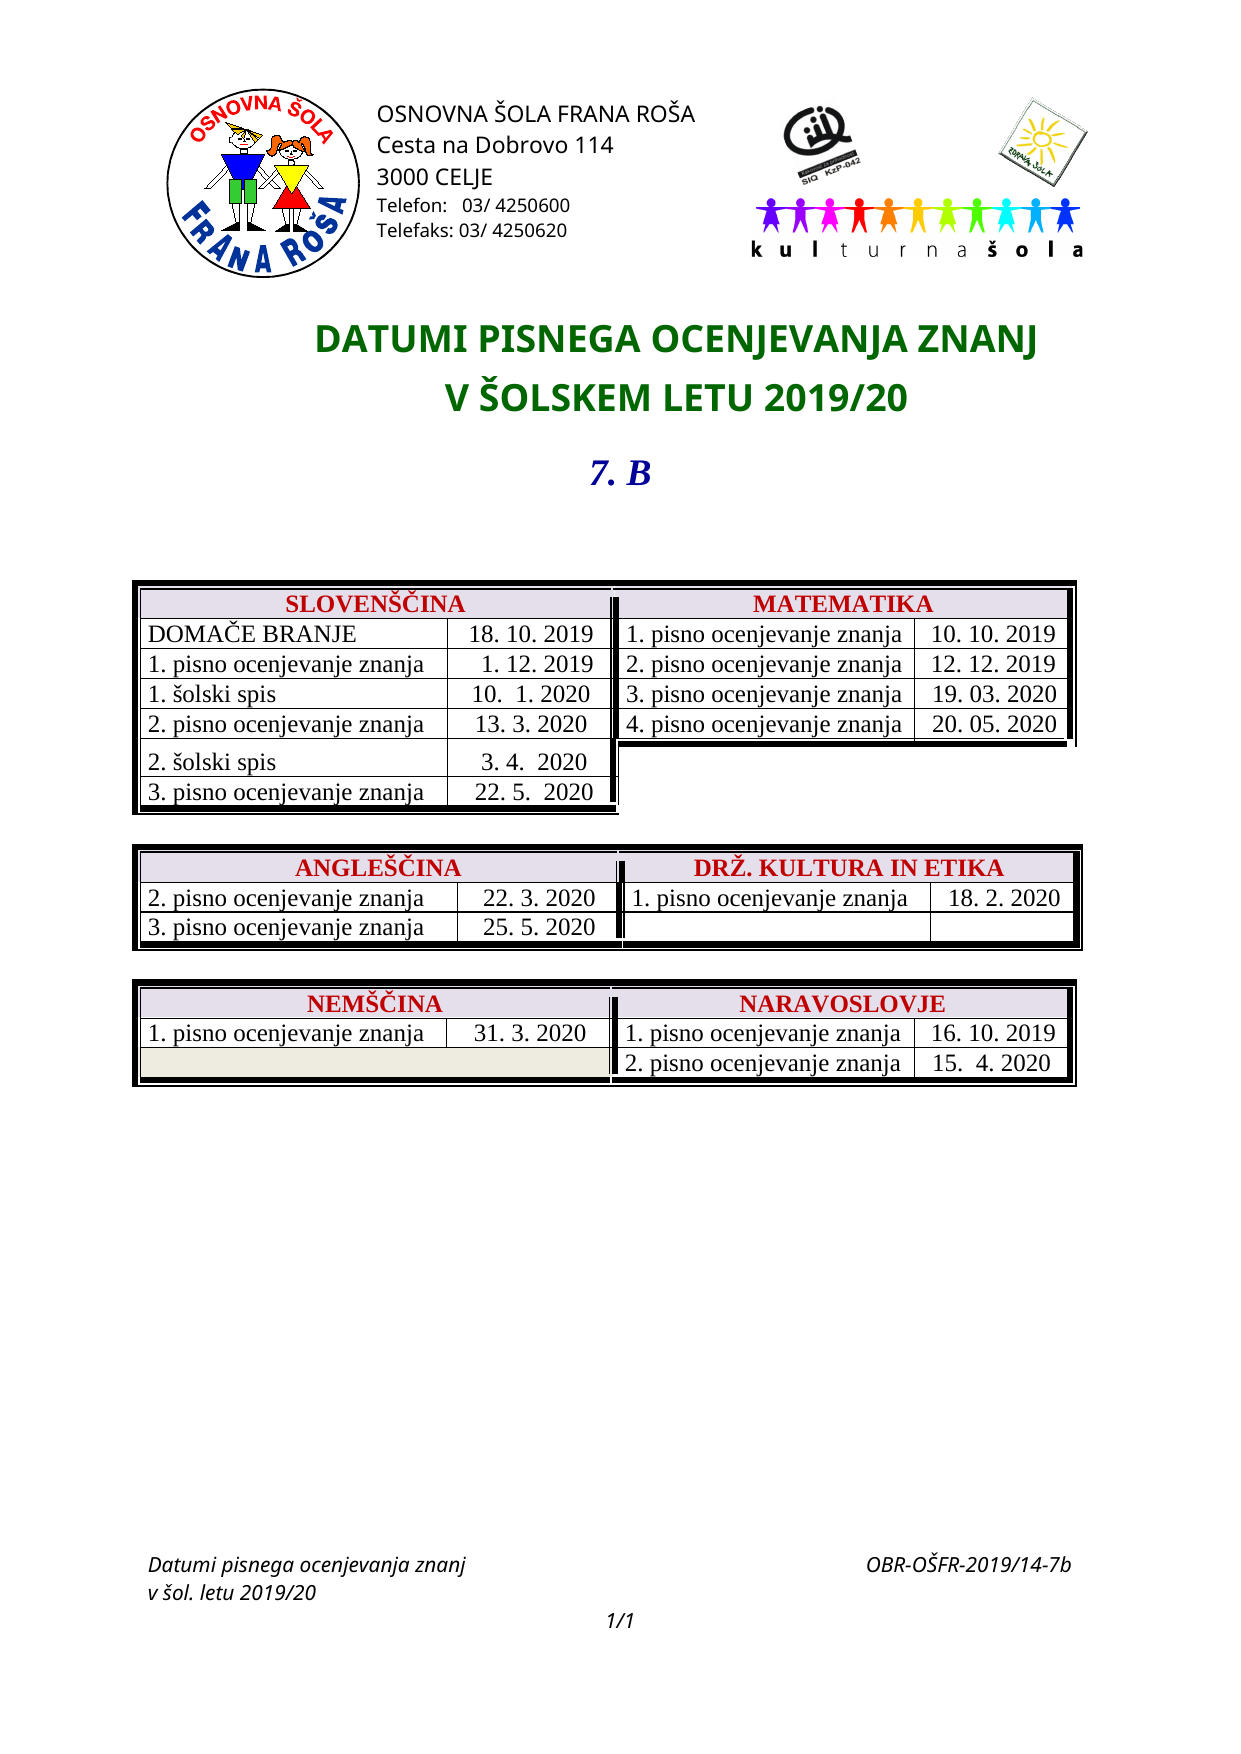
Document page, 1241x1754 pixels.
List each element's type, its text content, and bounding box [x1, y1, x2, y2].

table_cell 31. 3. 2020 [447, 1019, 609, 1047]
list V ŠOLSKEM LETU 2019/20 [260, 371, 1092, 422]
table_header NEMŠČINA [138, 986, 613, 1017]
table_cell 18. 2. 2020 [931, 883, 1073, 911]
table_cell 1. pisno ocenjevanje znanja [619, 619, 914, 648]
table_cell 3. pisno ocenjevanje znanja [141, 777, 447, 805]
table_cell 1. šolski spis [141, 679, 447, 708]
table_cell 2. šolski spis [141, 739, 447, 776]
table_cell 25. 5. 2020 [458, 913, 620, 941]
table_cell 1. 12. 2019 [448, 649, 610, 678]
table_cell [620, 913, 930, 941]
table_cell [141, 1048, 613, 1077]
table_header MATEMATIKA [615, 590, 1067, 618]
table_cell 19. 03. 2020 [915, 679, 1067, 708]
table_cell 10. 1. 2020 [448, 679, 610, 708]
table_cell 3. pisno ocenjevanje znanja [619, 679, 914, 708]
table_cell 13. 3. 2020 [448, 709, 610, 737]
table_cell 22. 5. 2020 [448, 777, 614, 805]
table_cell 1. pisno ocenjevanje znanja [141, 649, 447, 678]
table_cell 20. 05. 2020 [915, 709, 1067, 737]
table_cell [931, 913, 1073, 941]
table_cell 3. pisno ocenjevanje znanja [141, 913, 457, 941]
table_cell 15. 4. 2020 [915, 1048, 1067, 1077]
table_header NARAVOSLOVJE [613, 989, 1067, 1017]
picture [999, 98, 1087, 186]
list DATUMI PISNEGA OCENJEVANJA ZNANJ [260, 313, 1092, 364]
picture [777, 98, 860, 185]
table_cell 1. pisno ocenjevanje znanja [625, 883, 930, 911]
table_header DRŽ. KULTURA IN ETIKA [620, 853, 1073, 882]
table_header ANGLEŠČINA [138, 850, 620, 882]
table_cell 2. pisno ocenjevanje znanja [613, 1048, 914, 1077]
table_cell 1. pisno ocenjevanje znanja [141, 1019, 446, 1047]
table_cell DOMAČE BRANJE [141, 619, 447, 648]
table_cell 16. 10. 2019 [915, 1019, 1067, 1047]
table_cell 12. 12. 2019 [915, 649, 1067, 678]
table_cell 1. pisno ocenjevanje znanja [618, 1019, 914, 1047]
table_header SLOVENŠČINA [138, 586, 614, 618]
picture [751, 198, 1083, 257]
table_cell 4. pisno ocenjevanje znanja [619, 709, 914, 737]
table_cell 2. pisno ocenjevanje znanja [141, 883, 457, 911]
table_cell 22. 3. 2020 [458, 883, 616, 911]
table_cell 10. 10. 2019 [915, 619, 1067, 648]
table_cell 2. pisno ocenjevanje znanja [619, 649, 914, 678]
table_cell 18. 10. 2019 [448, 619, 610, 648]
table_cell 2. pisno ocenjevanje znanja [141, 709, 447, 737]
table_cell 3. 4. 2020 [448, 739, 610, 776]
text 7. B [148, 451, 1092, 494]
